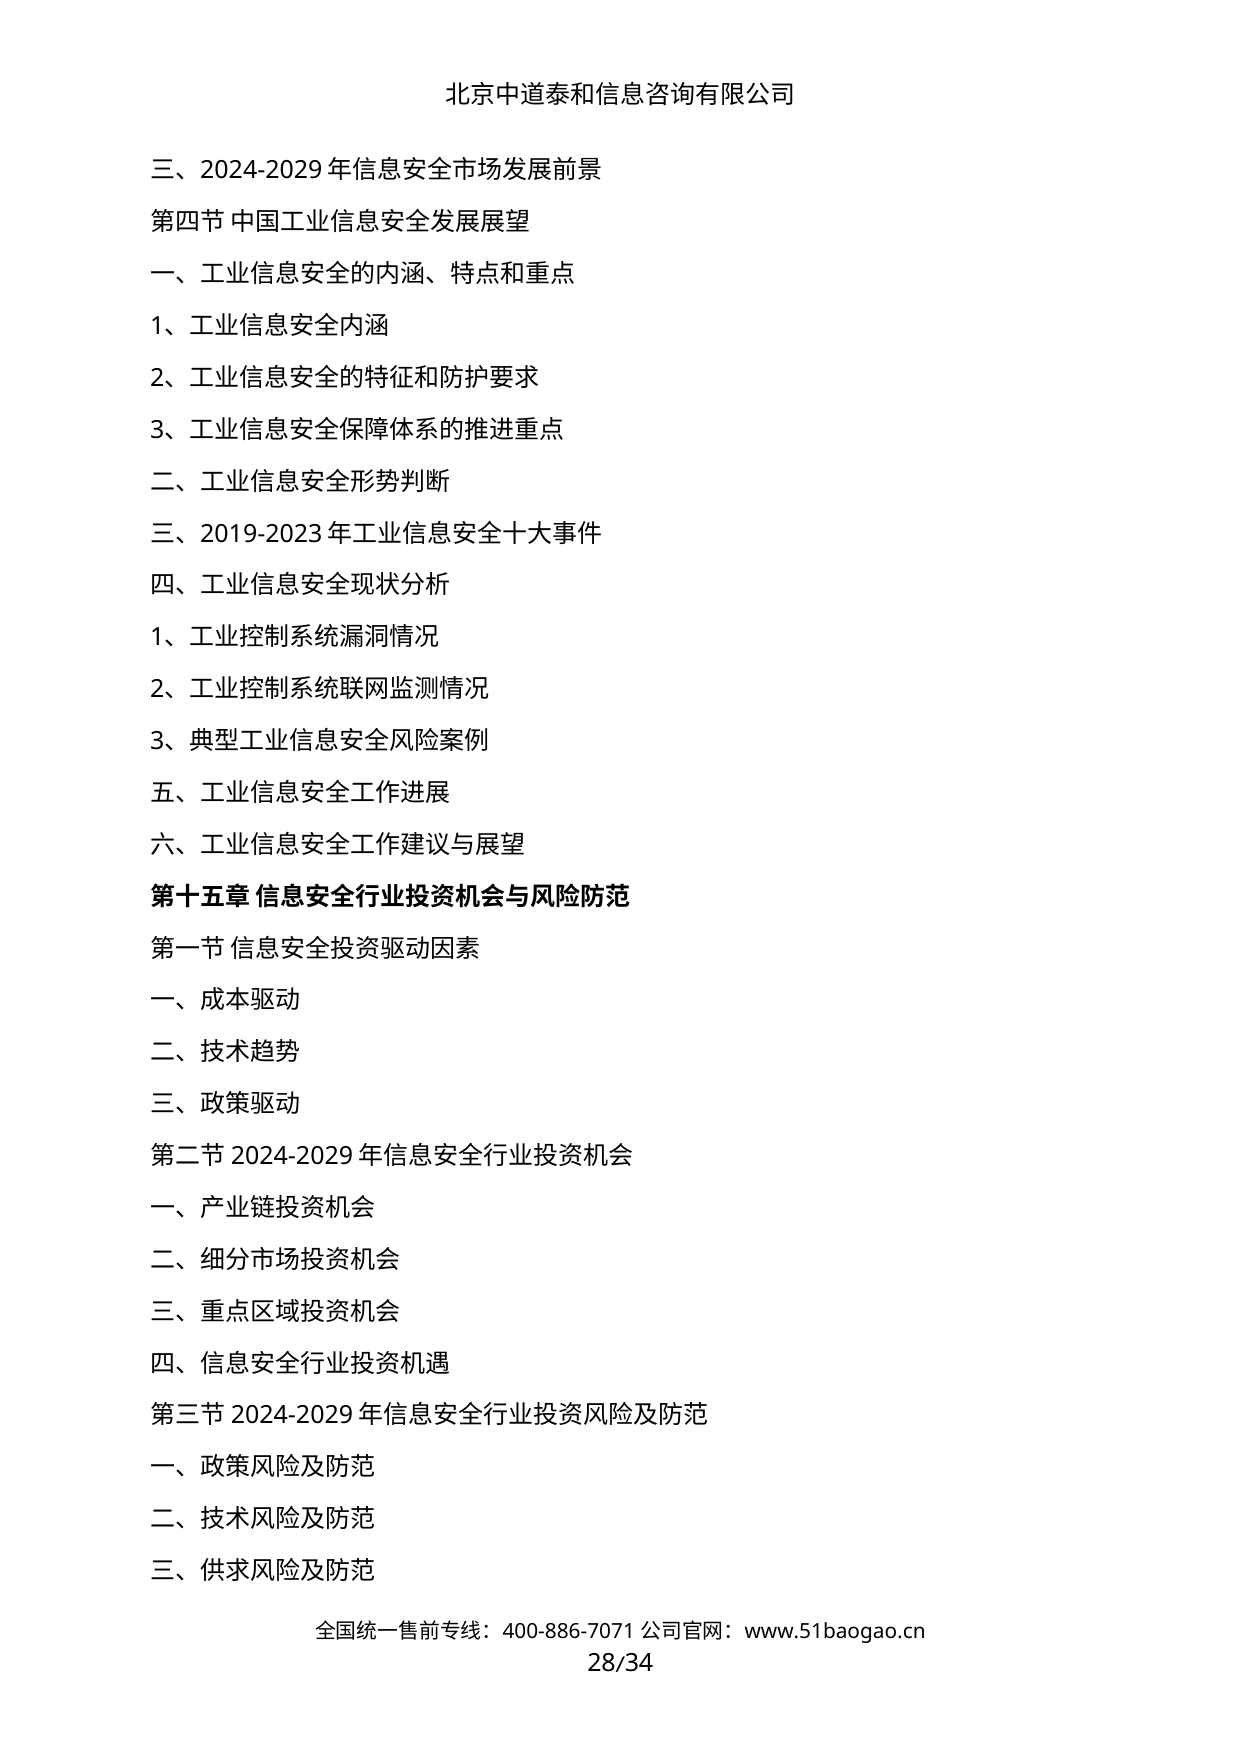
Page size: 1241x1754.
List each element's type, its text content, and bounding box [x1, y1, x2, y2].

text 二、工业信息安全形势判断 [150, 461, 1090, 497]
text 二、细分市场投资机会 [150, 1239, 1090, 1276]
text 1、工业信息安全内涵 [150, 306, 1090, 342]
text 二、技术趋势 [150, 1032, 1090, 1068]
text 三、供求风险及防范 [150, 1551, 1090, 1587]
text 3、典型工业信息安全风险案例 [150, 721, 1090, 757]
text 第二节 2024-2029年信息安全行业投资机会 [150, 1136, 1090, 1172]
text 三、重点区域投资机会 [150, 1291, 1090, 1327]
text 三、政策驱动 [150, 1084, 1090, 1120]
text 第十五章 信息安全行业投资机会与风险防范 [150, 876, 1090, 912]
text 二、技术风险及防范 [150, 1499, 1090, 1535]
text 3、工业信息安全保障体系的推进重点 [150, 409, 1090, 446]
text 2、工业信息安全的特征和防护要求 [150, 357, 1090, 394]
text 六、工业信息安全工作建议与展望 [150, 824, 1090, 861]
text 四、工业信息安全现状分析 [150, 565, 1090, 601]
text 四、信息安全行业投资机遇 [150, 1343, 1090, 1379]
text 第三节 2024-2029年信息安全行业投资风险及防范 [150, 1395, 1090, 1431]
text 第四节 中国工业信息安全发展展望 [150, 202, 1090, 238]
text 五、工业信息安全工作进展 [150, 772, 1090, 809]
text 三、2019-2023年工业信息安全十大事件 [150, 513, 1090, 549]
text 2、工业控制系统联网监测情况 [150, 669, 1090, 705]
text 三、2024-2029年信息安全市场发展前景 [150, 150, 1090, 186]
text 第一节 信息安全投资驱动因素 [150, 928, 1090, 964]
text 一、产业链投资机会 [150, 1187, 1090, 1224]
text 1、工业控制系统漏洞情况 [150, 617, 1090, 653]
text 一、工业信息安全的内涵、特点和重点 [150, 254, 1090, 290]
text 一、成本驱动 [150, 980, 1090, 1016]
text 一、政策风险及防范 [150, 1447, 1090, 1483]
